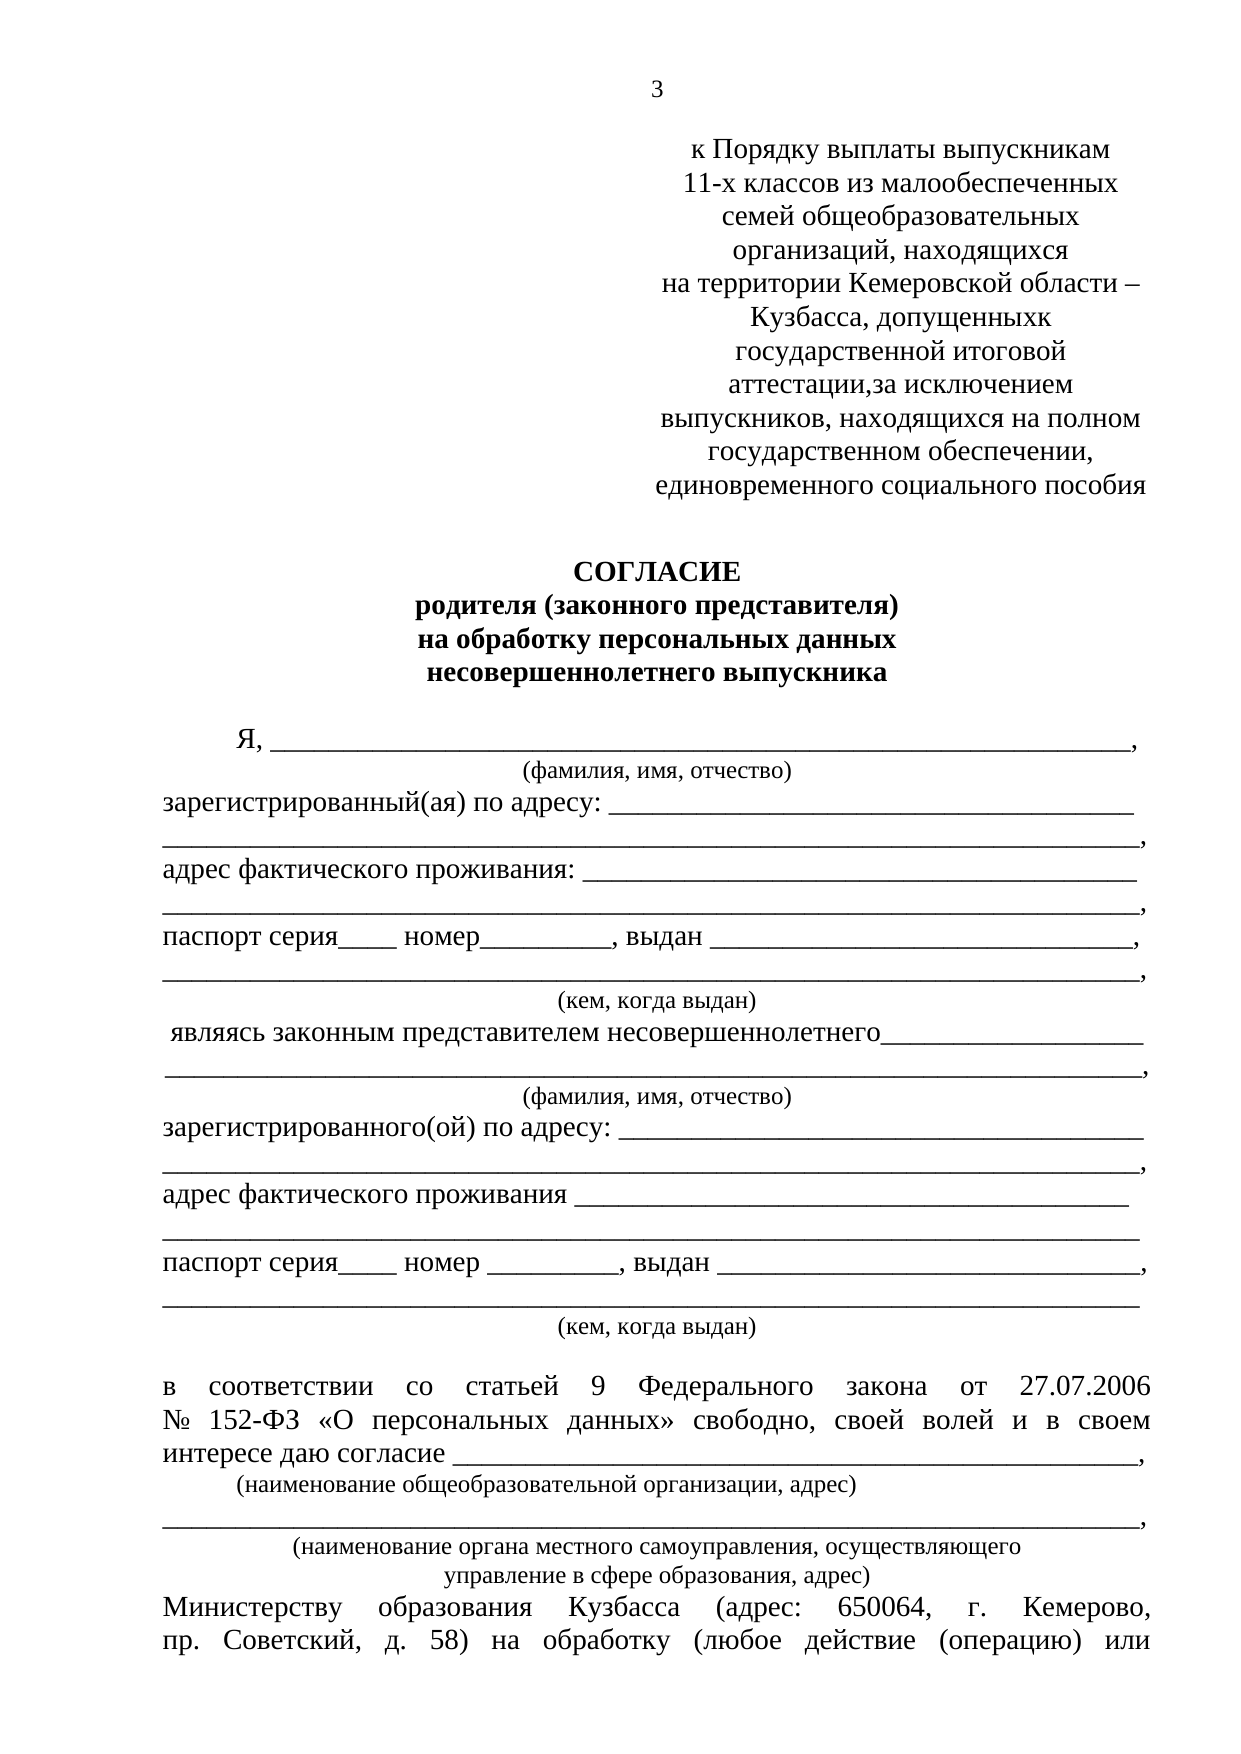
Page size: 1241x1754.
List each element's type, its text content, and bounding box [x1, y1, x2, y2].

text ___________________________________________________________________, [162, 951, 1152, 985]
text ___________________________________________________________________, [162, 1047, 1152, 1081]
text ___________________________________________________________________, [162, 817, 1152, 851]
text (кем, когда выдан) [162, 1311, 1152, 1339]
text паспорт серия____ номер _________, выдан _____________________________, [162, 1244, 1152, 1277]
text Я, ___________________________________________________________, [162, 721, 1152, 755]
text ___________________________________________________________________ [162, 1277, 1152, 1311]
text являясь законным представителем несовершеннолетнего__________________ [162, 1014, 1152, 1047]
text на обработку персональных данных [162, 621, 1152, 654]
text в соответствии со статьей 9 Федерального закона от 27.07.2006 № 152-ФЗ «О персональных данных» свободно, своей волей и в своем интересе даю согласие _______________________________________________, [162, 1368, 1152, 1469]
text несовершеннолетнего выпускника [162, 654, 1152, 688]
text зарегистрированный(ая) по адресу: ____________________________________ [162, 784, 1152, 817]
text паспорт серия____ номер_________, выдан _____________________________, [162, 918, 1152, 951]
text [162, 1589, 1152, 1656]
text адрес фактического проживания ______________________________________ [162, 1177, 1152, 1210]
text родителя (законного представителя) [162, 587, 1152, 621]
text ___________________________________________________________________, [162, 1498, 1152, 1531]
text (наименование общеобразовательной организации, адрес) [162, 1469, 1152, 1498]
text (фамилия, имя, отчество) [162, 755, 1152, 784]
text (кем, когда выдан) [162, 985, 1152, 1014]
text (наименование органа местного самоуправления, осуществляющего [162, 1531, 1152, 1560]
text зарегистрированного(ой) по адресу: ____________________________________ [162, 1109, 1152, 1143]
text ___________________________________________________________________, [162, 1143, 1152, 1177]
text ___________________________________________________________________, [162, 884, 1152, 918]
text ___________________________________________________________________ [162, 1210, 1152, 1244]
text управление в сфере образования, адрес) [162, 1560, 1152, 1589]
text к Порядку выплаты выпускникам 11-х классов из малообеспеченных семей общеобразовательных организаций, находящихся на территории Кемеровской области – Кузбасса, допущенныхк государственной итоговой аттестации,за исключением выпускников, находящихся на полном государственном обеспечении, единовременного социального пособия [650, 131, 1152, 500]
text СОГЛАСИЕ [162, 554, 1152, 587]
text адрес фактического проживания: ______________________________________ [162, 851, 1152, 884]
text (фамилия, имя, отчество) [162, 1081, 1152, 1109]
